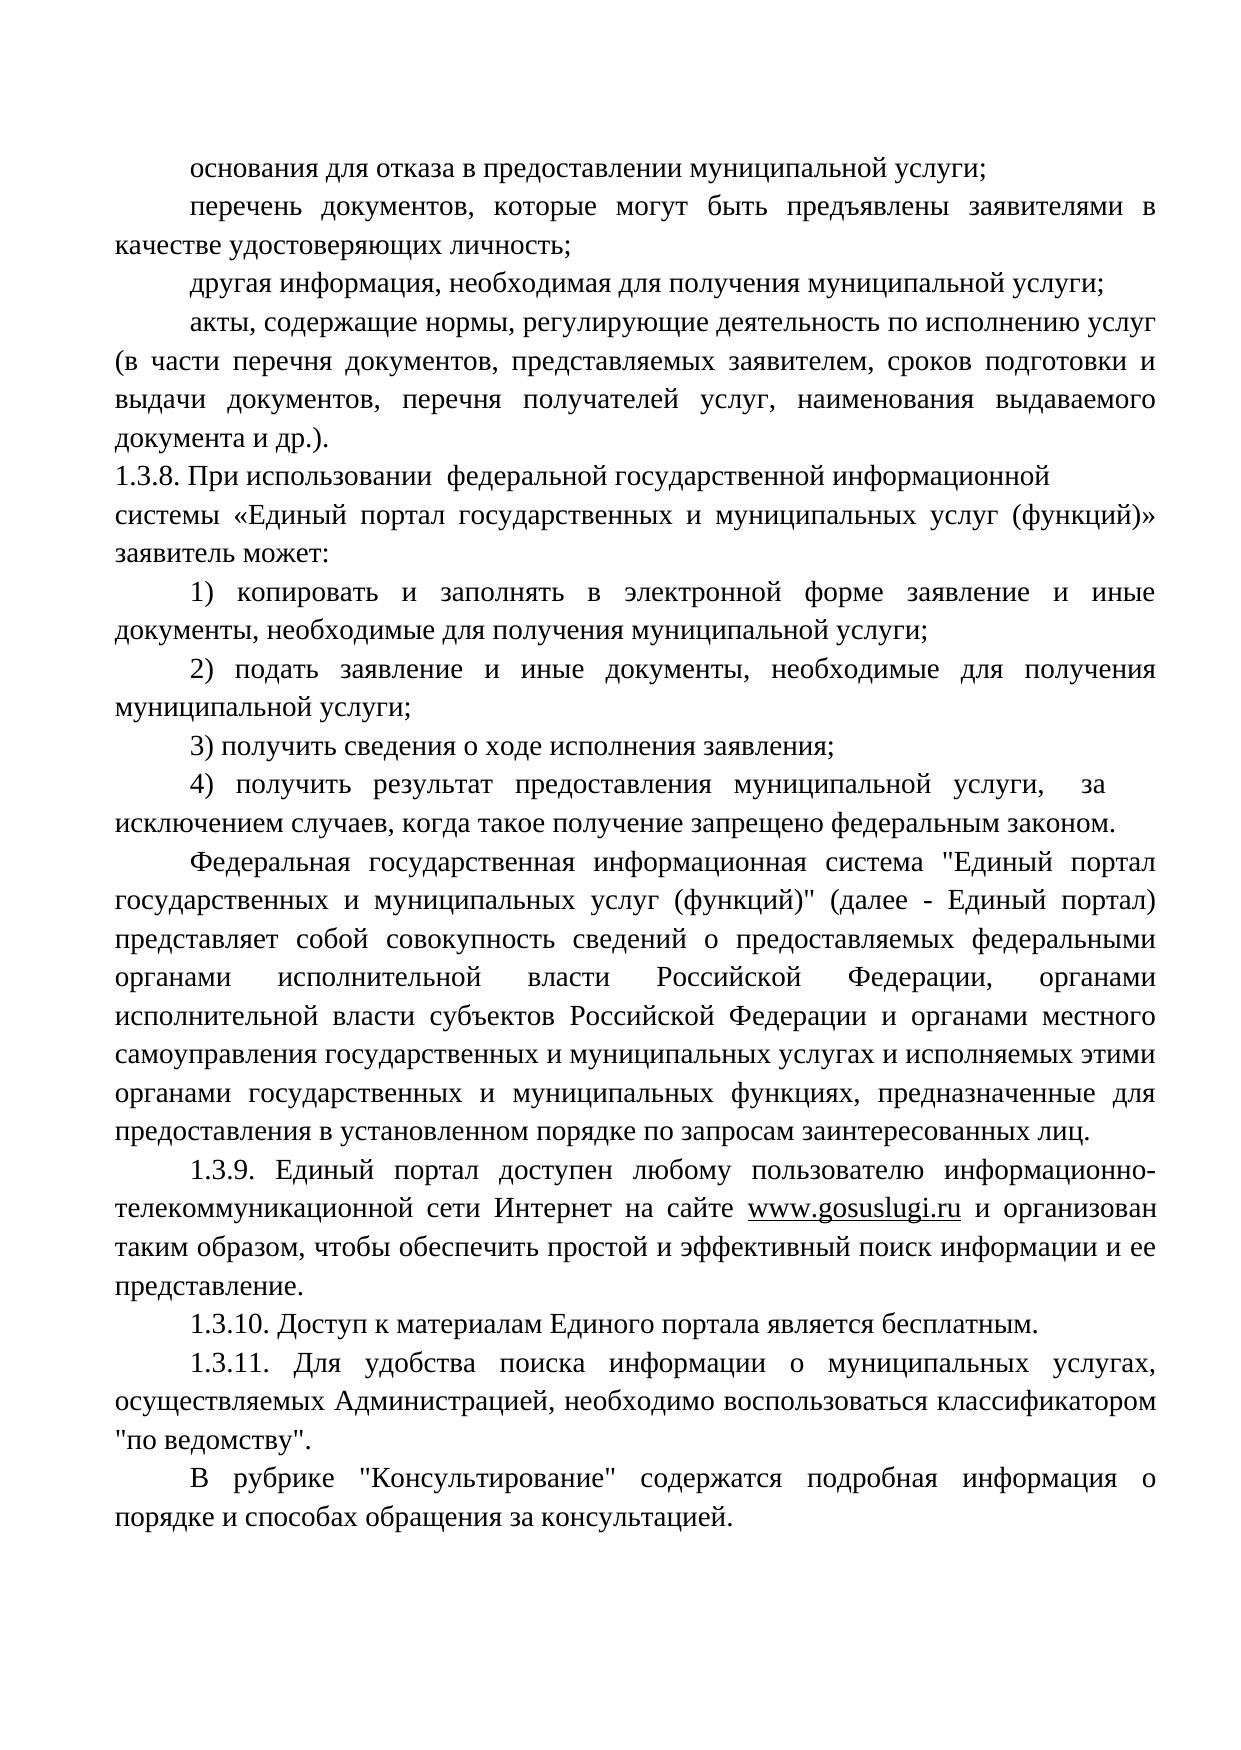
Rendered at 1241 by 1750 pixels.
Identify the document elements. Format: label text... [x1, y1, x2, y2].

text 1) копировать и заполнять в электронной форме заявление и иные документы, необходимые для получения муниципальной услуги; [114, 574, 1157, 646]
text 4) получить результат предоставления муниципальной услуги, за [114, 767, 1157, 800]
text 1.3.11. Для удобства поиска информации о муниципальных услугах, осуществляемых Администрацией, необходимо воспользоваться классификатором "по ведомству". [114, 1345, 1157, 1455]
text перечень документов, которые могут быть предъявлены заявителями в качестве удостоверяющих личность; [114, 188, 1157, 261]
text 3) получить сведения о ходе исполнения заявления; [114, 728, 1157, 762]
text 2) подать заявление и иные документы, необходимые для получения муниципальной услуги; [114, 651, 1157, 723]
text Федеральная государственная информационная система "Единый портал государственных и муниципальных услуг (функций)" (далее - Единый портал) представляет собой совокупность сведений о предоставляемых федеральными органами исполнительной власти Российской Федерации, органами исполнительной власти субъектов Российской Федерации и органами местного самоуправления государственных и муниципальных услугах и исполняемых этими органами государственных и муниципальных функциях, предназначенные для предоставления в установленном порядке по запросам заинтересованных лиц. [114, 844, 1157, 1147]
text 1.3.8. При использовании федеральной государственной информационной [114, 458, 1157, 492]
text акты, содержащие нормы, регулирующие деятельность по исполнению услуг (в части перечня документов, представляемых заявителем, сроков подготовки и выдачи документов, перечня получателей услуг, наименования выдаваемого документа и др.). [114, 304, 1157, 453]
text 1.3.10. Доступ к материалам Единого портала является бесплатным. [114, 1306, 1157, 1340]
text другая информация, необходимая для получения муниципальной услуги; [114, 266, 1157, 299]
text системы «Единый портал государственных и муниципальных услуг (функций)» заявитель может: [114, 497, 1157, 569]
text исключением случаев, когда такое получение запрещено федеральным законом. [114, 805, 1157, 839]
text 1.3.9. Единый портал доступен любому пользователю информационно-телекоммуникационной сети Интернет на сайте www.gosuslugi.ru и организован таким образом, чтобы обеспечить простой и эффективный поиск информации и ее представление. [114, 1152, 1157, 1301]
text основания для отказа в предоставлении муниципальной услуги; [114, 150, 1157, 183]
text В рубрике "Консультирование" содержатся подробная информация о порядке и способах обращения за консультацией. [114, 1460, 1157, 1532]
